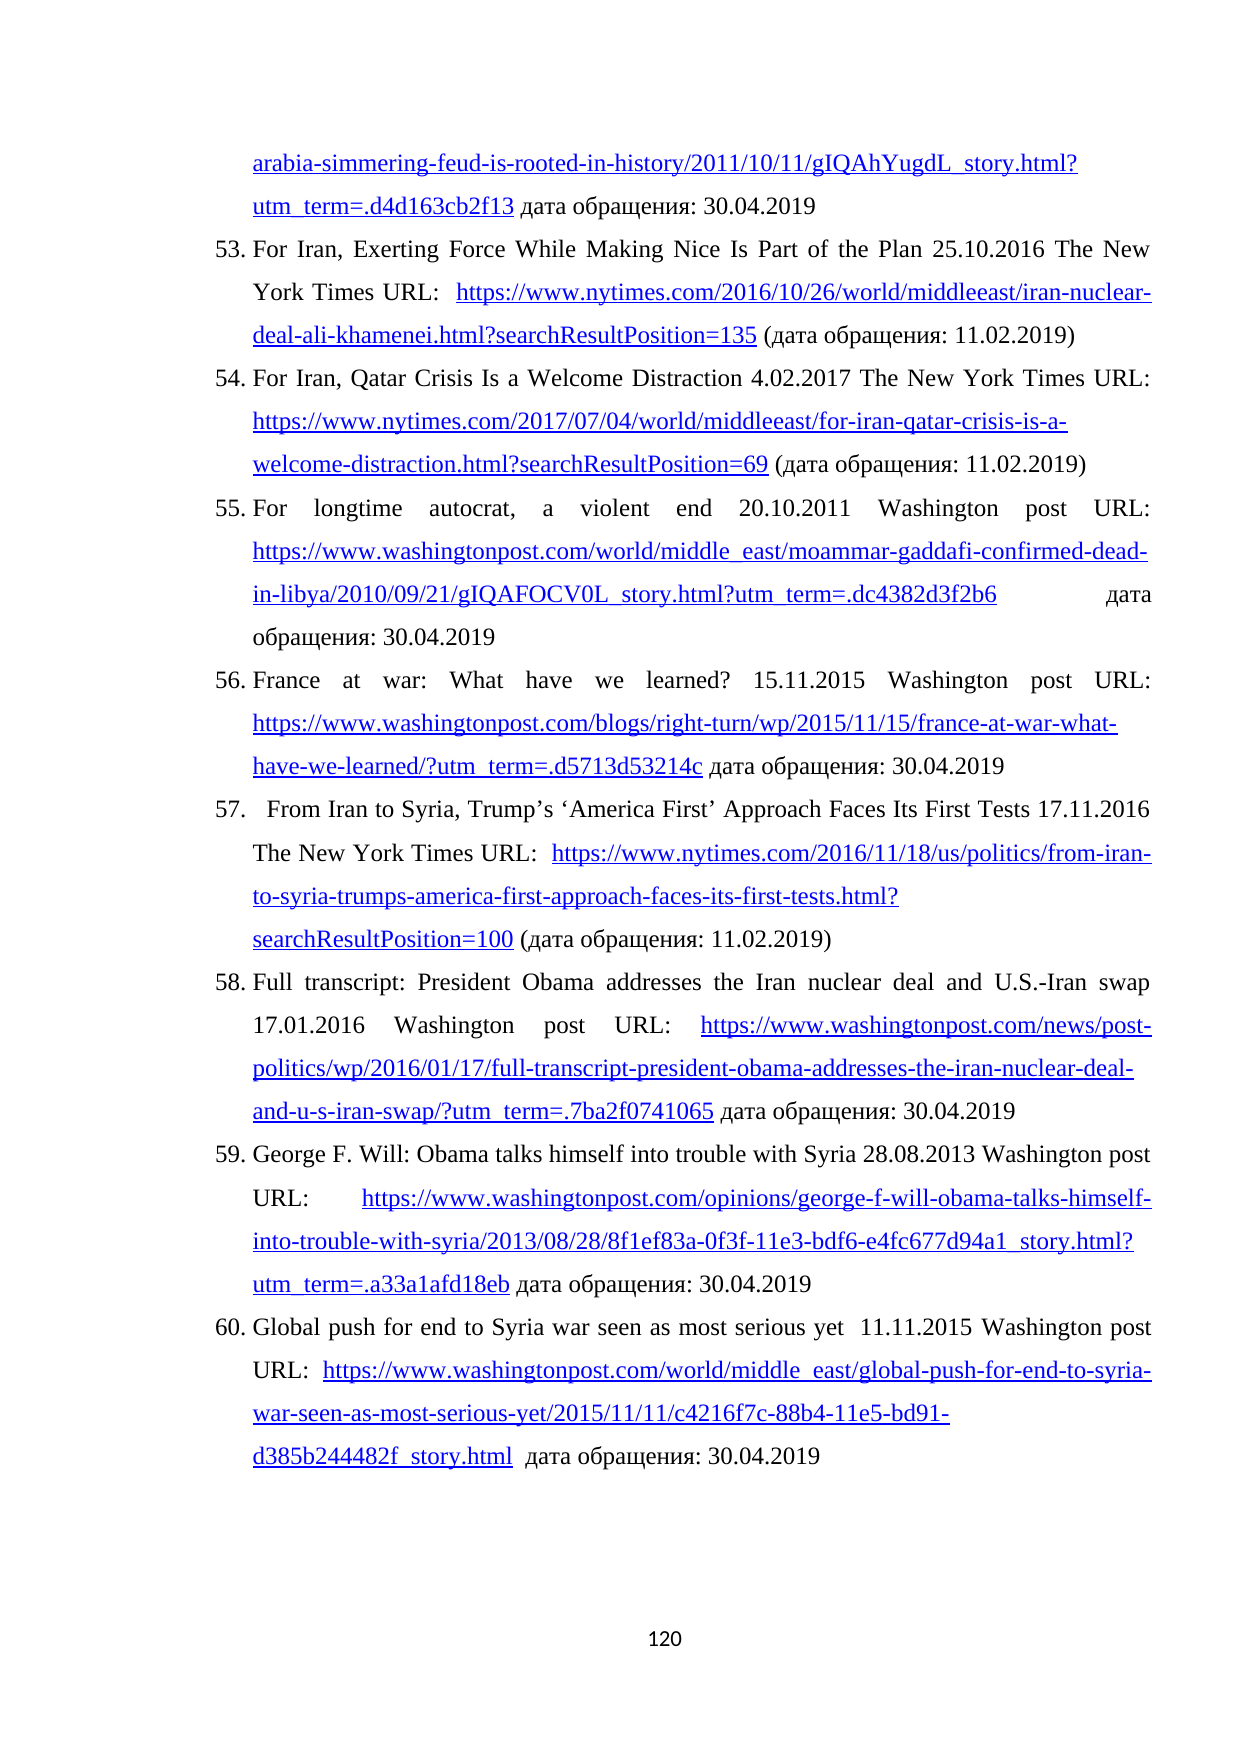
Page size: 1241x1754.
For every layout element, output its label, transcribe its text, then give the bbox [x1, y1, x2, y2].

list For Iran, Exerting Force While Making Nice Is Part of the Plan 25.10.2016 The New York Times URL: https://www.nytimes.com/2016/10/26/world/middleeast/iran-nuclear-deal-ali-khamenei.html?searchResultPosition=135 (дата обращения: 11.02.2019) [215, 234, 1152, 349]
list Global push for end to Syria war seen as most serious yet 11.11.2015 Washington post URL: https://www.washingtonpost.com/world/middle_east/global-push-for-end-to-syria-war-seen-as-most-serious-yet/2015/11/11/c4216f7c-88b4-11e5-bd91-d385b244482f_story.html дата обращения: 30.04.2019 [215, 1312, 1152, 1470]
list From Iran to Syria, Trump’s ‘America First’ Approach Faces Its First Tests 17.11.2016 The New York Times URL: https://www.nytimes.com/2016/11/18/us/politics/from-iran-to-syria-trumps-america-first-approach-faces-its-first-tests.html?searchResultPosition=100 (дата обращения: 11.02.2019) [215, 794, 1152, 953]
list For Iran, Qatar Crisis Is a Welcome Distraction 4.02.2017 The New York Times URL: https://www.nytimes.com/2017/07/04/world/middleeast/for-iran-qatar-crisis-is-a-welcome-distraction.html?searchResultPosition=69 (дата обращения: 11.02.2019) [215, 363, 1152, 478]
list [215, 148, 1152, 219]
list George F. Will: Obama talks himself into trouble with Syria 28.08.2013 Washington post URL: https://www.washingtonpost.com/opinions/george-f-will-obama-talks-himself-into-trouble-with-syria/2013/08/28/8f1ef83a-0f3f-11e3-bdf6-e4fc677d94a1_story.html?utm_term=.a33a1afd18eb дата обращения: 30.04.2019 [215, 1139, 1152, 1298]
list France at war: What have we learned? 15.11.2015 Washington post URL: https://www.washingtonpost.com/blogs/right-turn/wp/2015/11/15/france-at-war-what-have-we-learned/?utm_term=.d5713d53214c дата обращения: 30.04.2019 [215, 665, 1152, 780]
list Full transcript: President Obama addresses the Iran nuclear deal and U.S.-Iran swap 17.01.2016 Washington post URL: https://www.washingtonpost.com/news/post-politics/wp/2016/01/17/full-transcript-president-obama-addresses-the-iran-nuclear-deal-and-u-s-iran-swap/?utm_term=.7ba2f0741065 дата обращения: 30.04.2019 [215, 967, 1152, 1125]
list For longtime autocrat, a violent end 20.10.2011 Washington post URL: https://www.washingtonpost.com/world/middle_east/moammar-gaddafi-confirmed-dead-in-libya/2010/09/21/gIQAFOCV0L_story.html?utm_term=.dc4382d3f2b6 дата обращения: 30.04.2019 [215, 493, 1152, 651]
